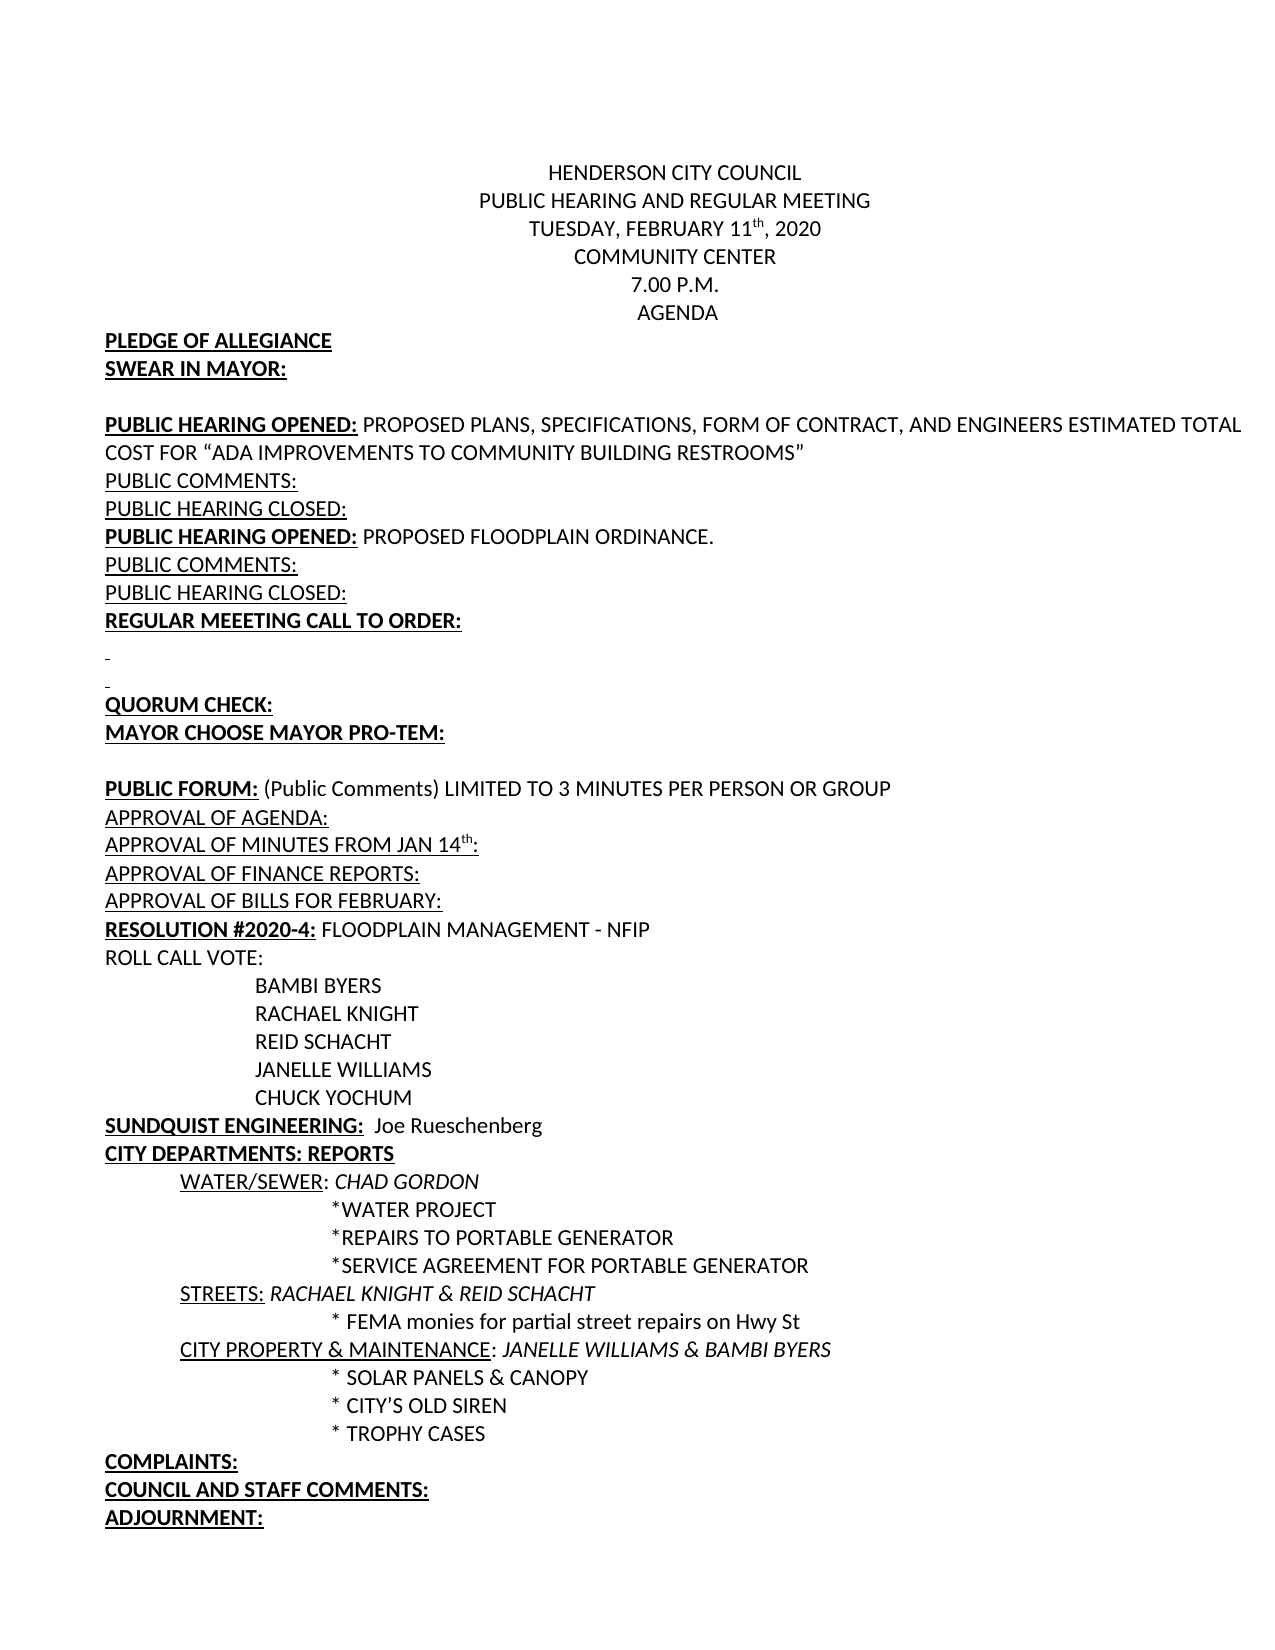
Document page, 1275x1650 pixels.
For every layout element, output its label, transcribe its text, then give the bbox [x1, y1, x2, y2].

text REGULAR MEEETING CALL TO ORDER: [105, 606, 1245, 634]
text COMMUNITY CENTER [105, 242, 1245, 270]
text * FEMA monies for partial street repairs on Hwy St [105, 1307, 1245, 1335]
text ADJOURNMENT: [105, 1503, 1245, 1531]
text SWEAR IN MAYOR: [105, 354, 1245, 382]
text COMPLAINTS: [105, 1447, 1245, 1475]
text RACHAEL KNIGHT [105, 999, 1245, 1027]
text PUBLIC COMMENTS: [105, 466, 1245, 494]
text REID SCHACHT [105, 1027, 1245, 1055]
text * TROPHY CASES [105, 1419, 1245, 1447]
text JANELLE WILLIAMS [105, 1055, 1245, 1083]
text TUESDAY, FEBRUARY 11th, 2020 [105, 214, 1245, 242]
text PUBLIC HEARING CLOSED: [105, 494, 1245, 522]
text 7.00 P.M. [105, 270, 1245, 298]
text PUBLIC HEARING CLOSED: [105, 578, 1245, 606]
text STREETS: RACHAEL KNIGHT & REID SCHACHT [105, 1279, 1245, 1307]
text *WATER PROJECT [105, 1195, 1245, 1223]
text APPROVAL OF FINANCE REPORTS: [105, 859, 1245, 887]
text PUBLIC HEARING OPENED: PROPOSED FLOODPLAIN ORDINANCE. [105, 522, 1245, 550]
text PUBLIC FORUM: (Public Comments) LIMITED TO 3 MINUTES PERSON OR GROUP [105, 774, 1245, 803]
text BAMBI BYERS [105, 971, 1245, 999]
text APPROVAL OF BILLS FOR FEBRUARY: [105, 887, 1245, 915]
text QUORUM CHECK: [105, 691, 1245, 718]
text COUNCIL [105, 158, 1245, 186]
text APPROVAL OF AGENDA: [105, 803, 1245, 831]
text * ’S OLD SIREN [105, 1391, 1245, 1419]
text CALL VOTE: [105, 943, 1245, 971]
text RESOLUTION #2020-4: FLOODPLAIN MANAGEMENT - NFIP [105, 915, 1245, 943]
text PUBLIC HEARING REGULAR MEETING [105, 186, 1245, 214]
text AGENDA [105, 298, 1245, 326]
text DEPARTMENTS: REPORTS [105, 1139, 1245, 1167]
text MAYOR CHOOSE MAYOR PRO-TEM: [105, 718, 1245, 747]
text PUBLIC HEARING OPENED: PROPOSED PLANS, SPECIFICATIONS, OF CONTRACT, ENGINEERS ESTIMATED TOTAL FOR “ADA IMPROVEMENTS TO COMMUNITY BUILDING RESTROOMS” [105, 410, 1245, 466]
text *SERVICE AGREEMENT FOR PORTABLE GENERATOR [105, 1251, 1245, 1279]
text APPROVAL OF MINUTES FROM JAN 14th: [105, 831, 1245, 859]
text COUNCIL STAFF COMMENTS: [105, 1475, 1245, 1503]
text PUBLIC COMMENTS: [105, 550, 1245, 578]
text CHUCK YOCHUM [105, 1083, 1245, 1111]
text PLEDGE OF ALLEGIANCE [105, 326, 1245, 354]
text *REPAIRS TO PORTABLE GENERATOR [105, 1223, 1245, 1251]
text * SOLAR PANELS & CANOPY [105, 1363, 1245, 1391]
text PROPERTY & MAINTENANCE: JANELLE WILLIAMS & BAMBI BYERS [105, 1335, 1245, 1363]
text WATER/SEWER: GORDON [105, 1167, 1245, 1195]
text SUNDQUIST ENGINEERING: Joe Rueschenberg [105, 1111, 1245, 1139]
